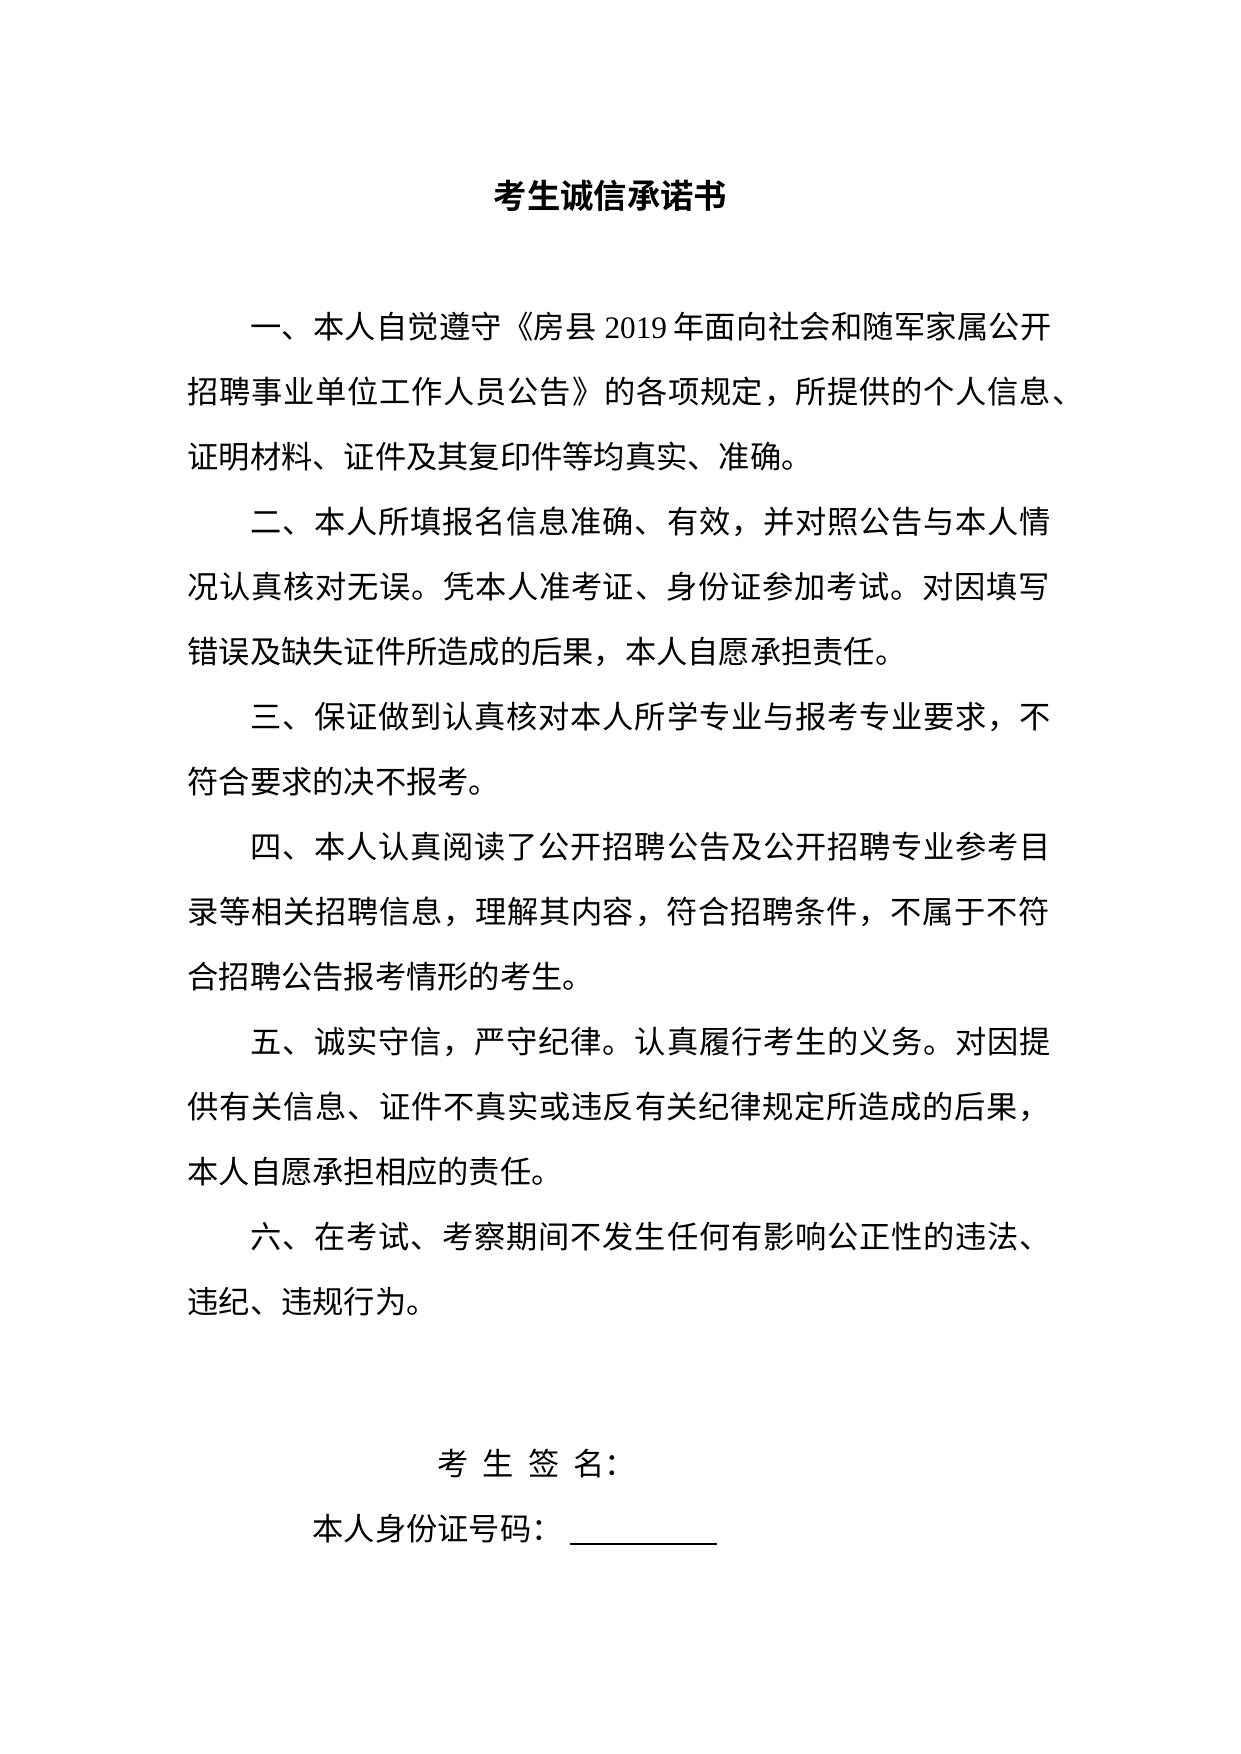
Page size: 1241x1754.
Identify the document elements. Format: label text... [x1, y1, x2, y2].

text 五、诚实守信，严守纪律。认真履行考生的义务。对因提供有关信息、证件不真实或违反有关纪律规定所造成的后果，本人自愿承担相应的责任。 [187, 1007, 1053, 1202]
text 一、本人自觉遵守《房县2019年面向社会和随军家属公开招聘事业单位工作人员公告》的各项规定，所提供的个人信息、证明材料、证件及其复印件等均真实、准确。 [187, 292, 1053, 487]
text 考 生 签 名： [187, 1429, 1053, 1494]
text 四、本人认真阅读了公开招聘公告及公开招聘专业参考目录等相关招聘信息，理解其内容，符合招聘条件，不属于不符合招聘公告报考情形的考生。 [187, 812, 1053, 1007]
text 本人身份证号码： [187, 1494, 1053, 1559]
text 二、本人所填报名信息准确、有效，并对照公告与本人情况认真核对无误。凭本人准考证、身份证参加考试。对因填写错误及缺失证件所造成的后果，本人自愿承担责任。 [187, 487, 1053, 682]
text 三、保证做到认真核对本人所学专业与报考专业要求，不符合要求的决不报考。 [187, 682, 1053, 812]
text 六、在考试、考察期间不发生任何有影响公正性的违法、违纪、违规行为。 [187, 1202, 1053, 1332]
text 考生诚信承诺书 [114, 162, 1053, 227]
